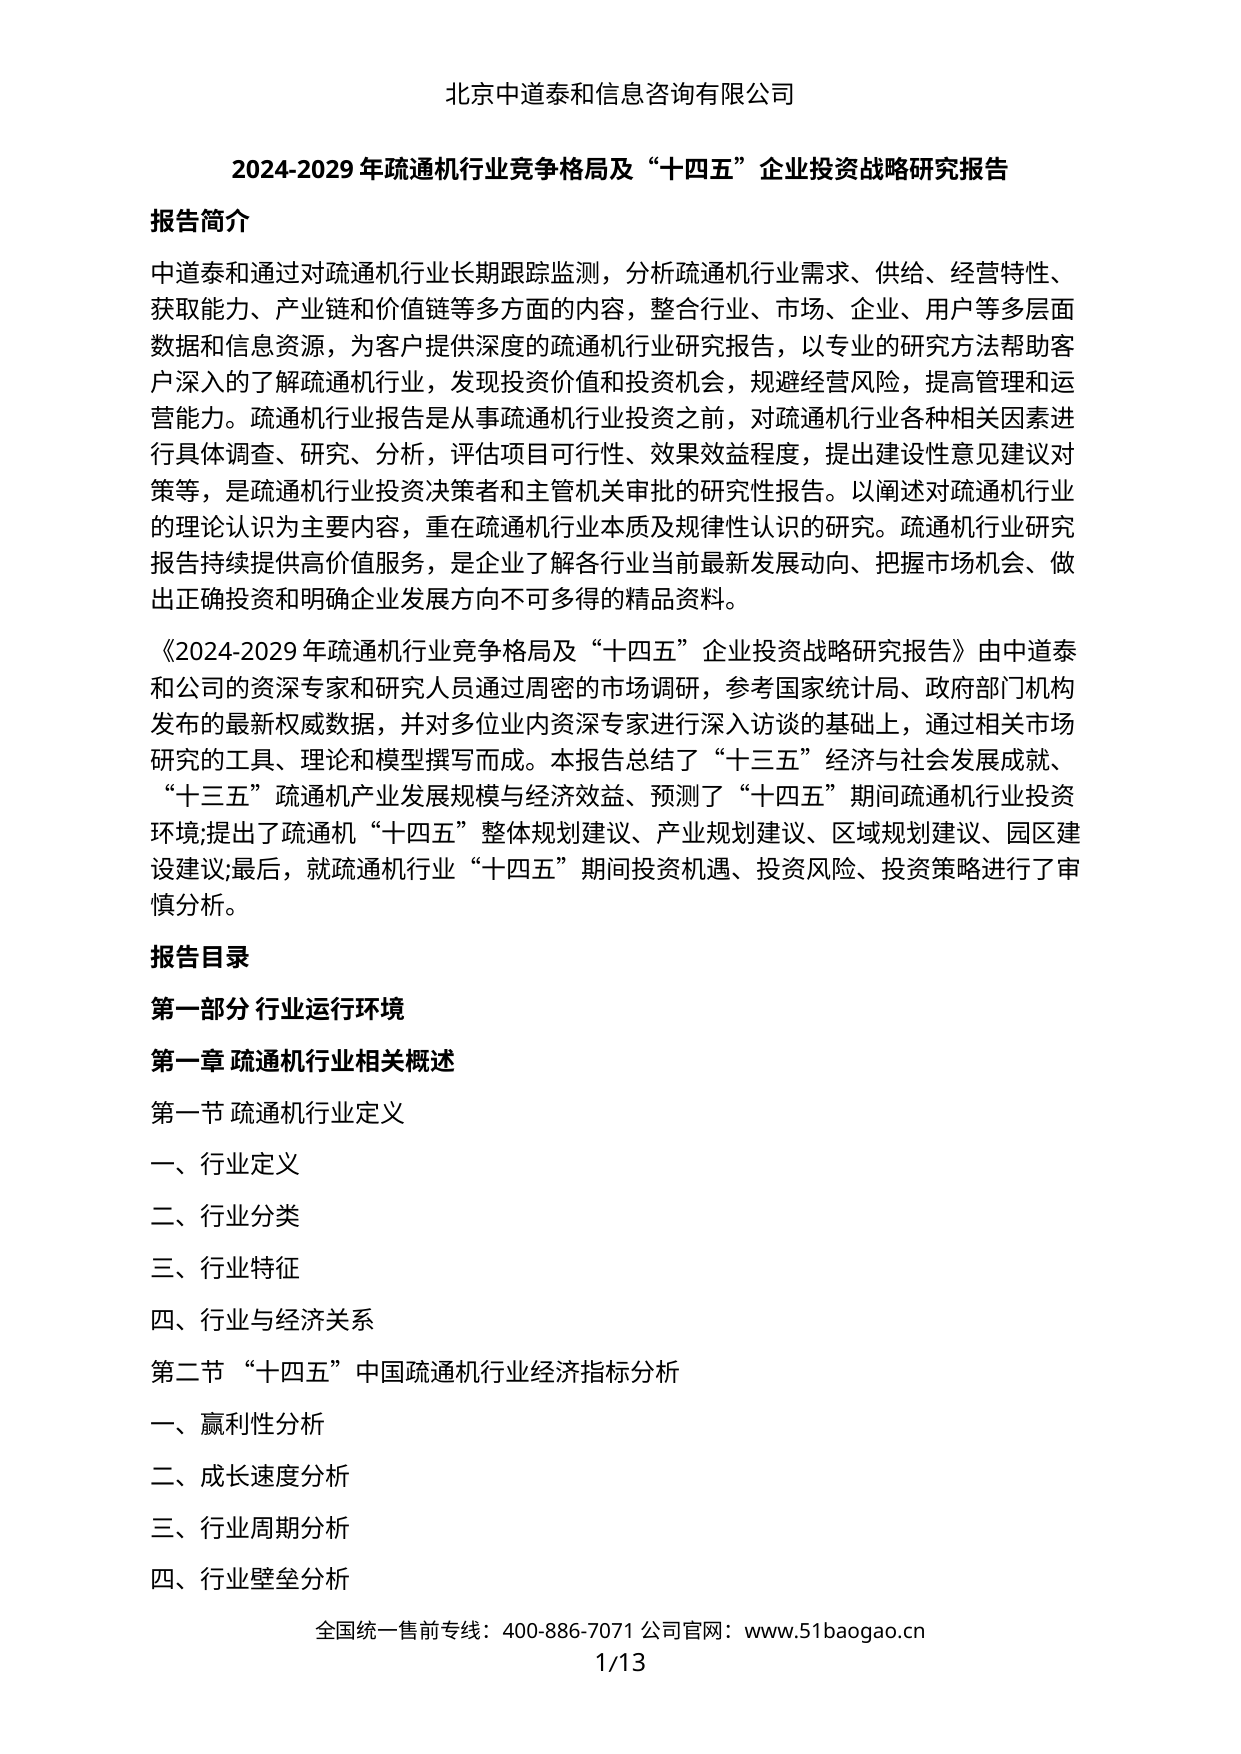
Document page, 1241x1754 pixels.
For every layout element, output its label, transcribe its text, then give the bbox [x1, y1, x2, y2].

text 中道泰和通过对疏通机行业长期跟踪监测，分析疏通机行业需求、供给、经营特性、获取能力、产业链和价值链等多方面的内容，整合行业、市场、企业、用户等多层面数据和信息资源，为客户提供深度的疏通机行业研究报告，以专业的研究方法帮助客户深入的了解疏通机行业，发现投资价值和投资机会，规避经营风险，提高管理和运营能力。疏通机行业报告是从事疏通机行业投资之前，对疏通机行业各种相关因素进行具体调查、研究、分析，评估项目可行性、效果效益程度，提出建设性意见建议对策等，是疏通机行业投资决策者和主管机关审批的研究性报告。以阐述对疏通机行业的理论认识为主要内容，重在疏通机行业本质及规律性认识的研究。疏通机行业研究报告持续提供高价值服务，是企业了解各行业当前最新发展动向、把握市场机会、做出正确投资和明确企业发展方向不可多得的精品资料。 [150, 254, 1090, 616]
text 2024-2029年疏通机行业竞争格局及“十四五”企业投资战略研究报告 [150, 150, 1090, 186]
text 第一部分 行业运行环境 [150, 989, 1090, 1026]
text 报告目录 [150, 937, 1090, 974]
text 三、行业特征 [150, 1249, 1090, 1285]
text 第一章 疏通机行业相关概述 [150, 1041, 1090, 1077]
text 四、行业壁垒分析 [150, 1560, 1090, 1596]
text 报告简介 [150, 202, 1090, 238]
text 二、成长速度分析 [150, 1456, 1090, 1492]
text 一、赢利性分析 [150, 1404, 1090, 1441]
text 二、行业分类 [150, 1197, 1090, 1233]
text 第二节 “十四五”中国疏通机行业经济指标分析 [150, 1352, 1090, 1389]
text 《2024-2029年疏通机行业竞争格局及“十四五”企业投资战略研究报告》由中道泰和公司的资深专家和研究人员通过周密的市场调研，参考国家统计局、政府部门机构发布的最新权威数据，并对多位业内资深专家进行深入访谈的基础上，通过相关市场研究的工具、理论和模型撰写而成。本报告总结了“十三五”经济与社会发展成就、“十三五”疏通机产业发展规模与经济效益、预测了“十四五”期间疏通机行业投资环境;提出了疏通机“十四五”整体规划建议、产业规划建议、区域规划建议、园区建设建议;最后，就疏通机行业“十四五”期间投资机遇、投资风险、投资策略进行了审慎分析。 [150, 632, 1090, 922]
text 三、行业周期分析 [150, 1508, 1090, 1544]
text 一、行业定义 [150, 1145, 1090, 1181]
text 四、行业与经济关系 [150, 1301, 1090, 1337]
text 第一节 疏通机行业定义 [150, 1093, 1090, 1129]
